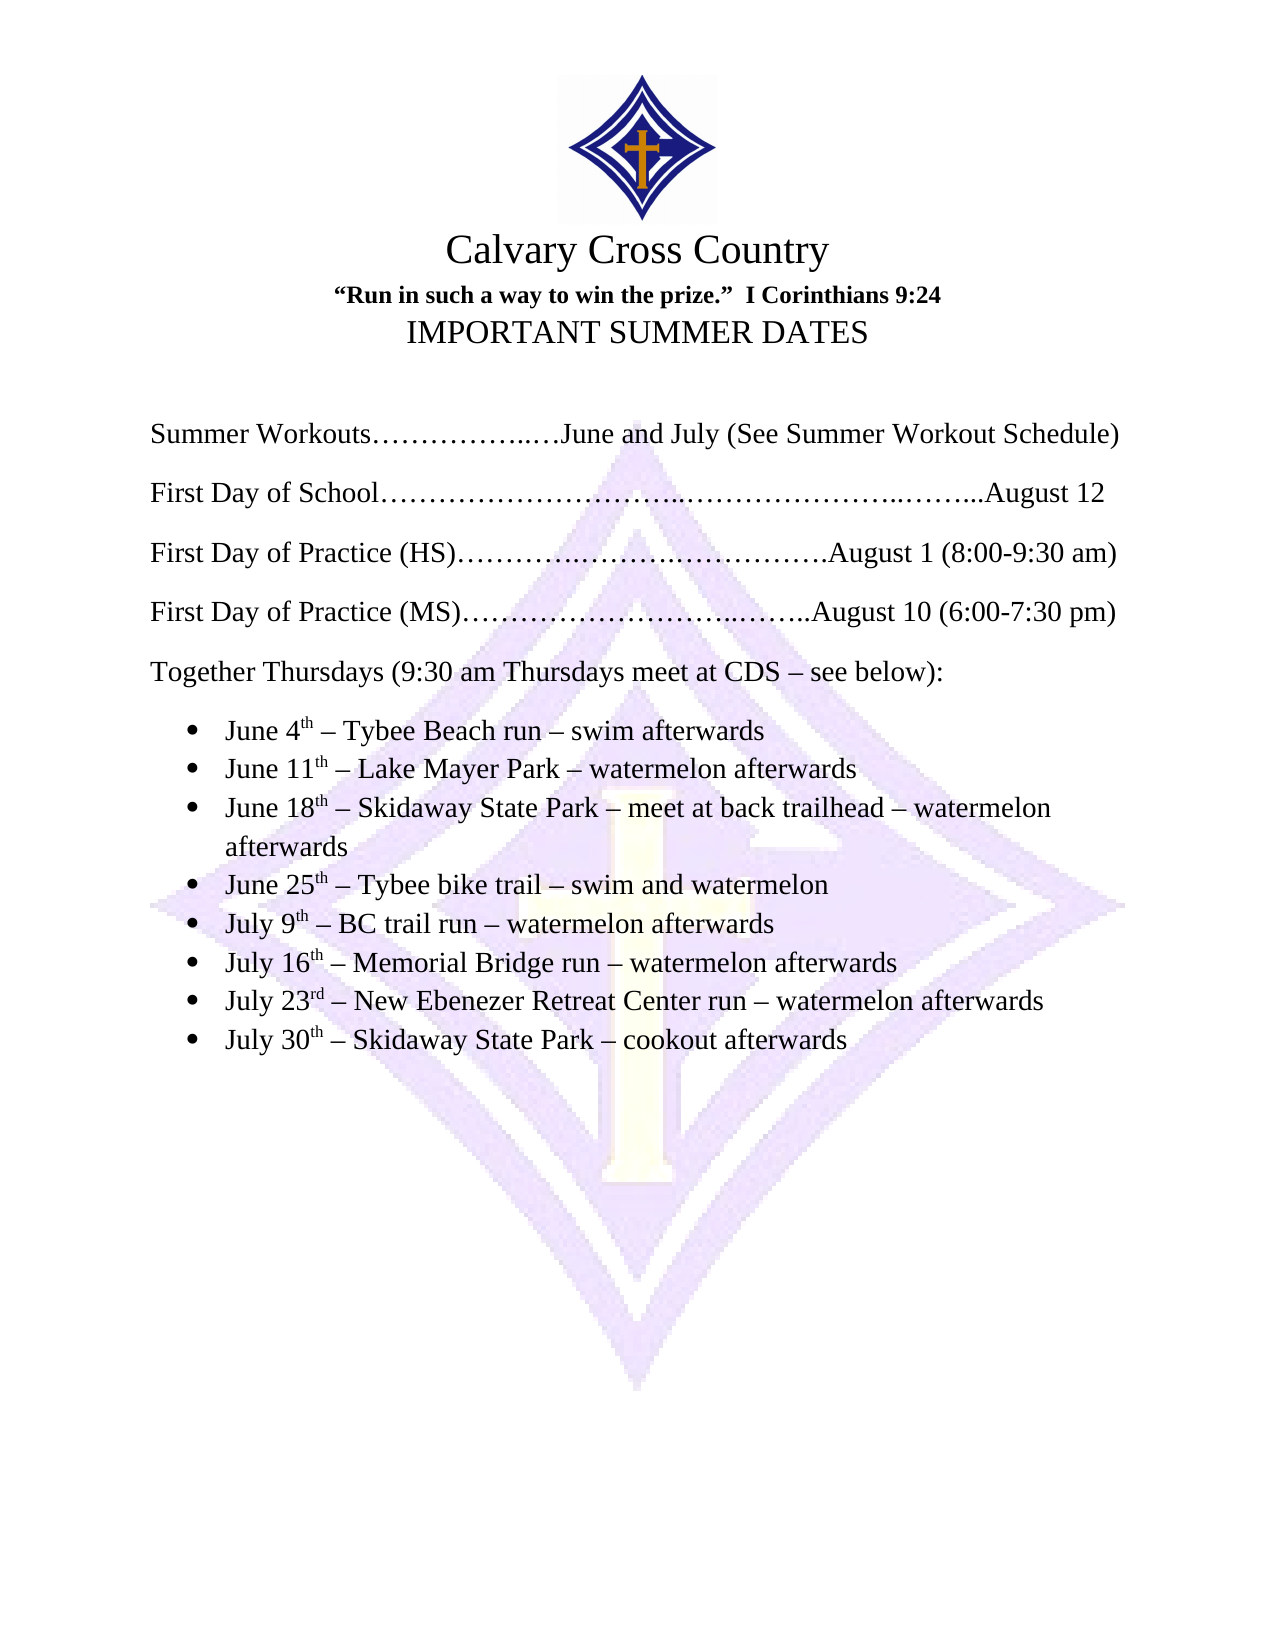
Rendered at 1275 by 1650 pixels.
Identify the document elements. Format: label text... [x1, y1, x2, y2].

list June 4th – Tybee Beach run – swim afterwards [187, 713, 1125, 747]
text Together Thursdays (9:30 am Thursdays meet at CDS – see below): [150, 654, 1125, 687]
picture [557, 75, 719, 225]
list July 23rd – New Ebenezer Retreat Center run – watermelon afterwards [187, 983, 1125, 1017]
list July 9th – BC trail run – watermelon afterwards [187, 906, 1125, 940]
text Summer Workouts……………..…June and July (See Summer Workout Schedule) [150, 416, 1125, 450]
text First Day of Practice (MS)………………………..……..August 10 (6:00-7:30 pm) [150, 594, 1125, 628]
list June 11th – Lake Mayer Park – watermelon afterwards [187, 752, 1125, 785]
list July 30th – Skidaway State Park – cookout afterwards [187, 1022, 1125, 1056]
list June 25th – Tybee bike trail – swim and watermelon [187, 867, 1125, 901]
list July 16th – Memorial Bridge run – watermelon afterwards [187, 945, 1125, 978]
list June 18th – Skidaway State Park – meet at back trailhead – watermelon afterwards [187, 790, 1125, 862]
text First Day of School…………………………..…………………..……...August 12 [150, 476, 1125, 509]
text First Day of Practice (HS)………….……….…………….August 1 (8:00-9:30 am) [150, 535, 1125, 568]
text IMPORTANT SUMMER DATES [150, 313, 1125, 351]
